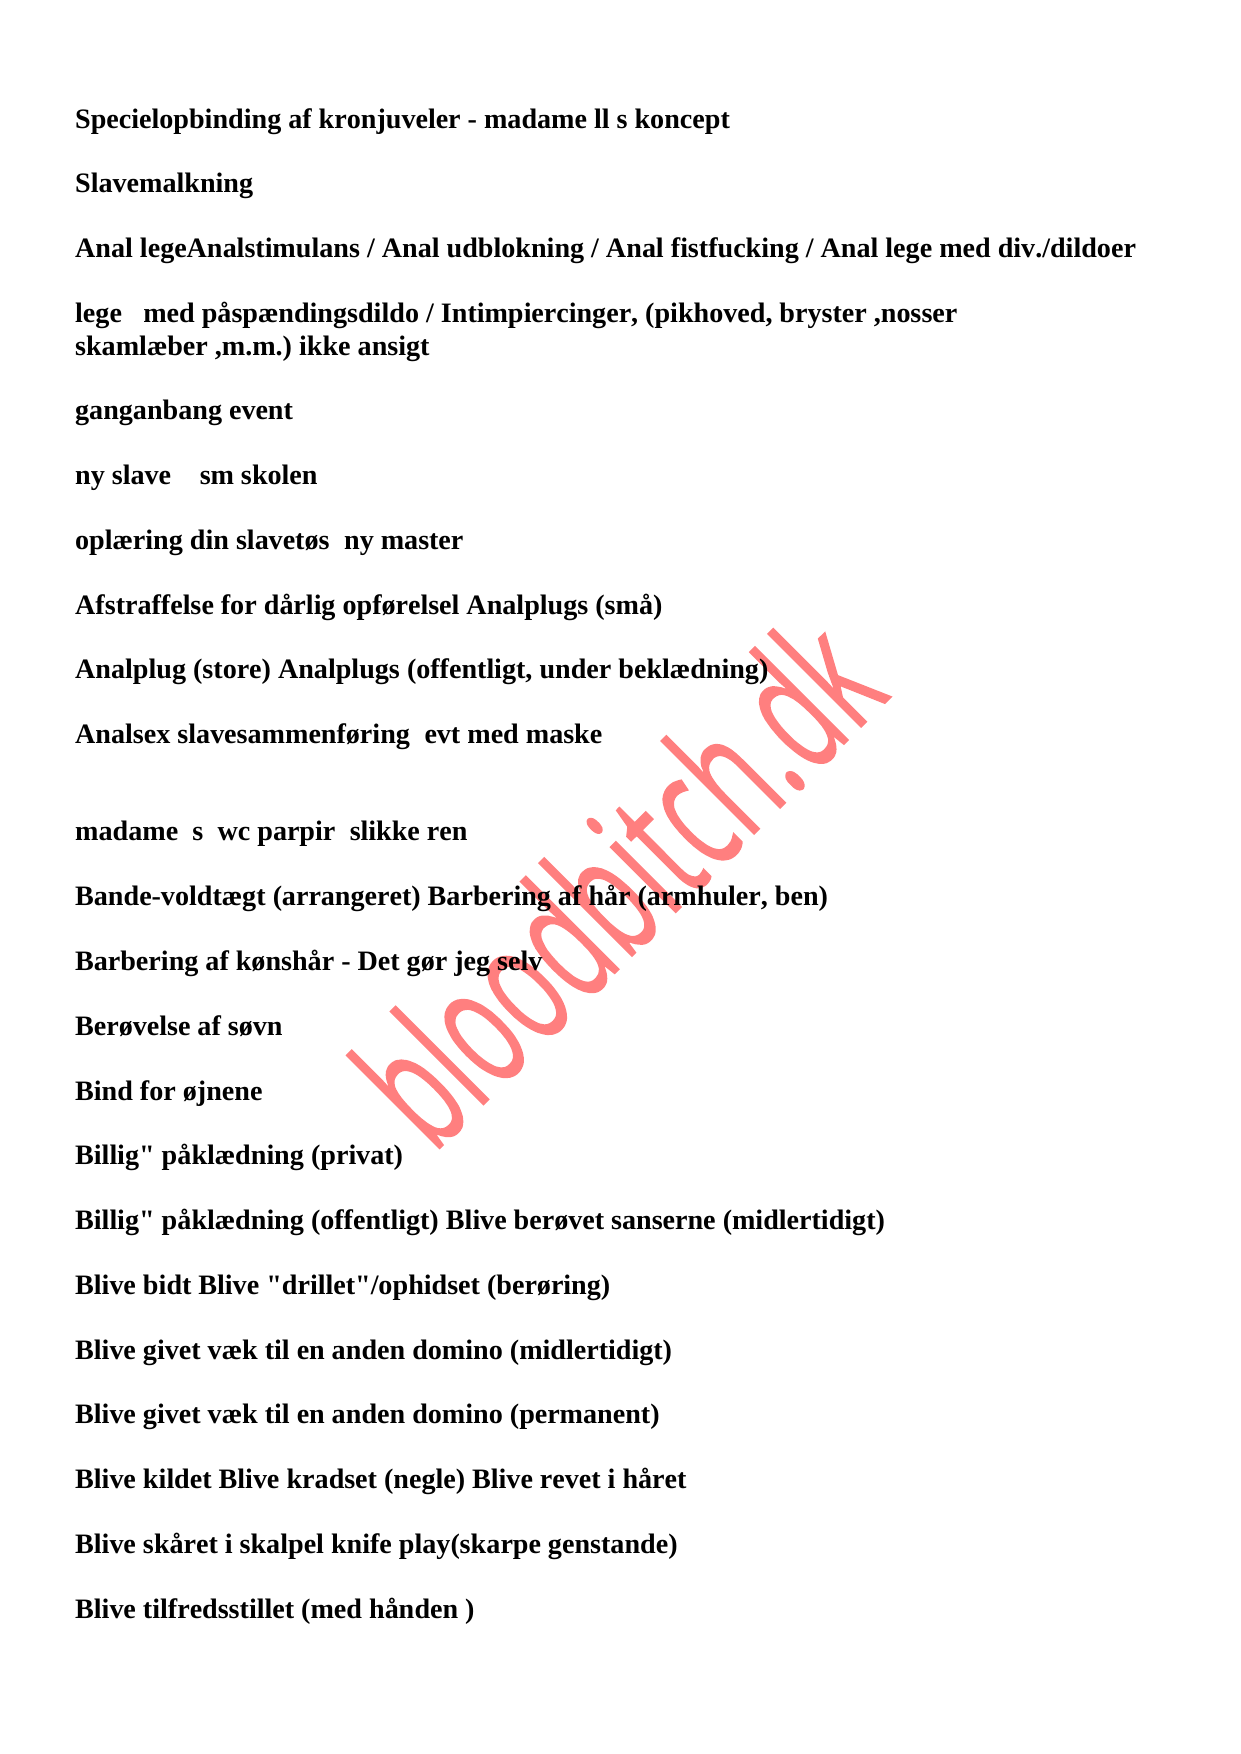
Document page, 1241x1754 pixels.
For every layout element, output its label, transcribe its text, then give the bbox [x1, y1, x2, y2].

text Blive givet væk til en anden domino (permanent) [75, 1398, 1165, 1430]
text Billig" påklædning (privat) [75, 1138, 1165, 1171]
text madame s wc parpir slikke ren [75, 814, 1165, 847]
text ganganbang event [75, 393, 1165, 426]
text Berøvelse af søvn [75, 1009, 1165, 1041]
text Specielopbinding af kronjuveler - madame ll s koncept [75, 102, 1165, 134]
text Billig" påklædning (offentligt) Blive berøvet sanserne (midlertidigt) [75, 1203, 1165, 1236]
text Analsex slavesammenføring evt med maske [75, 717, 1165, 750]
text Barbering af kønshår - Det gør jeg selv [75, 944, 1165, 976]
text oplæring din slavetøs ny master [75, 523, 1165, 555]
text Blive kildet Blive kradset (negle) Blive revet i håret [75, 1462, 1165, 1495]
text Bande-voldtægt (arrangeret) Barbering af hår (armhuler, ben) [75, 879, 1165, 912]
text Blive skåret i skalpel knife play(skarpe genstande) [75, 1527, 1165, 1559]
text Blive tilfredsstillet (med hånden ) [75, 1592, 1165, 1624]
text ny slave sm skolen [75, 458, 1165, 491]
text Blive givet væk til en anden domino (midlertidigt) [75, 1333, 1165, 1365]
text Blive bidt Blive "drillet"/ophidset (berøring) [75, 1268, 1165, 1300]
text Anal legeAnalstimulans / Anal udblokning / Anal fistfucking / Anal lege med div./dildoer [75, 231, 1165, 264]
text Analplug (store) Analplugs (offentligt, under beklædning) [75, 652, 1165, 685]
text Afstraffelse for dårlig opførelsel Analplugs (små) [75, 588, 1165, 620]
text Bind for øjnene [75, 1074, 1165, 1106]
text Slavemalkning [75, 167, 1165, 199]
text lege med påspændingsdildo / Intimpiercinger, (pikhoved, bryster ,nosser skamlæber ,m.m.) ikke ansigt [75, 296, 1165, 361]
